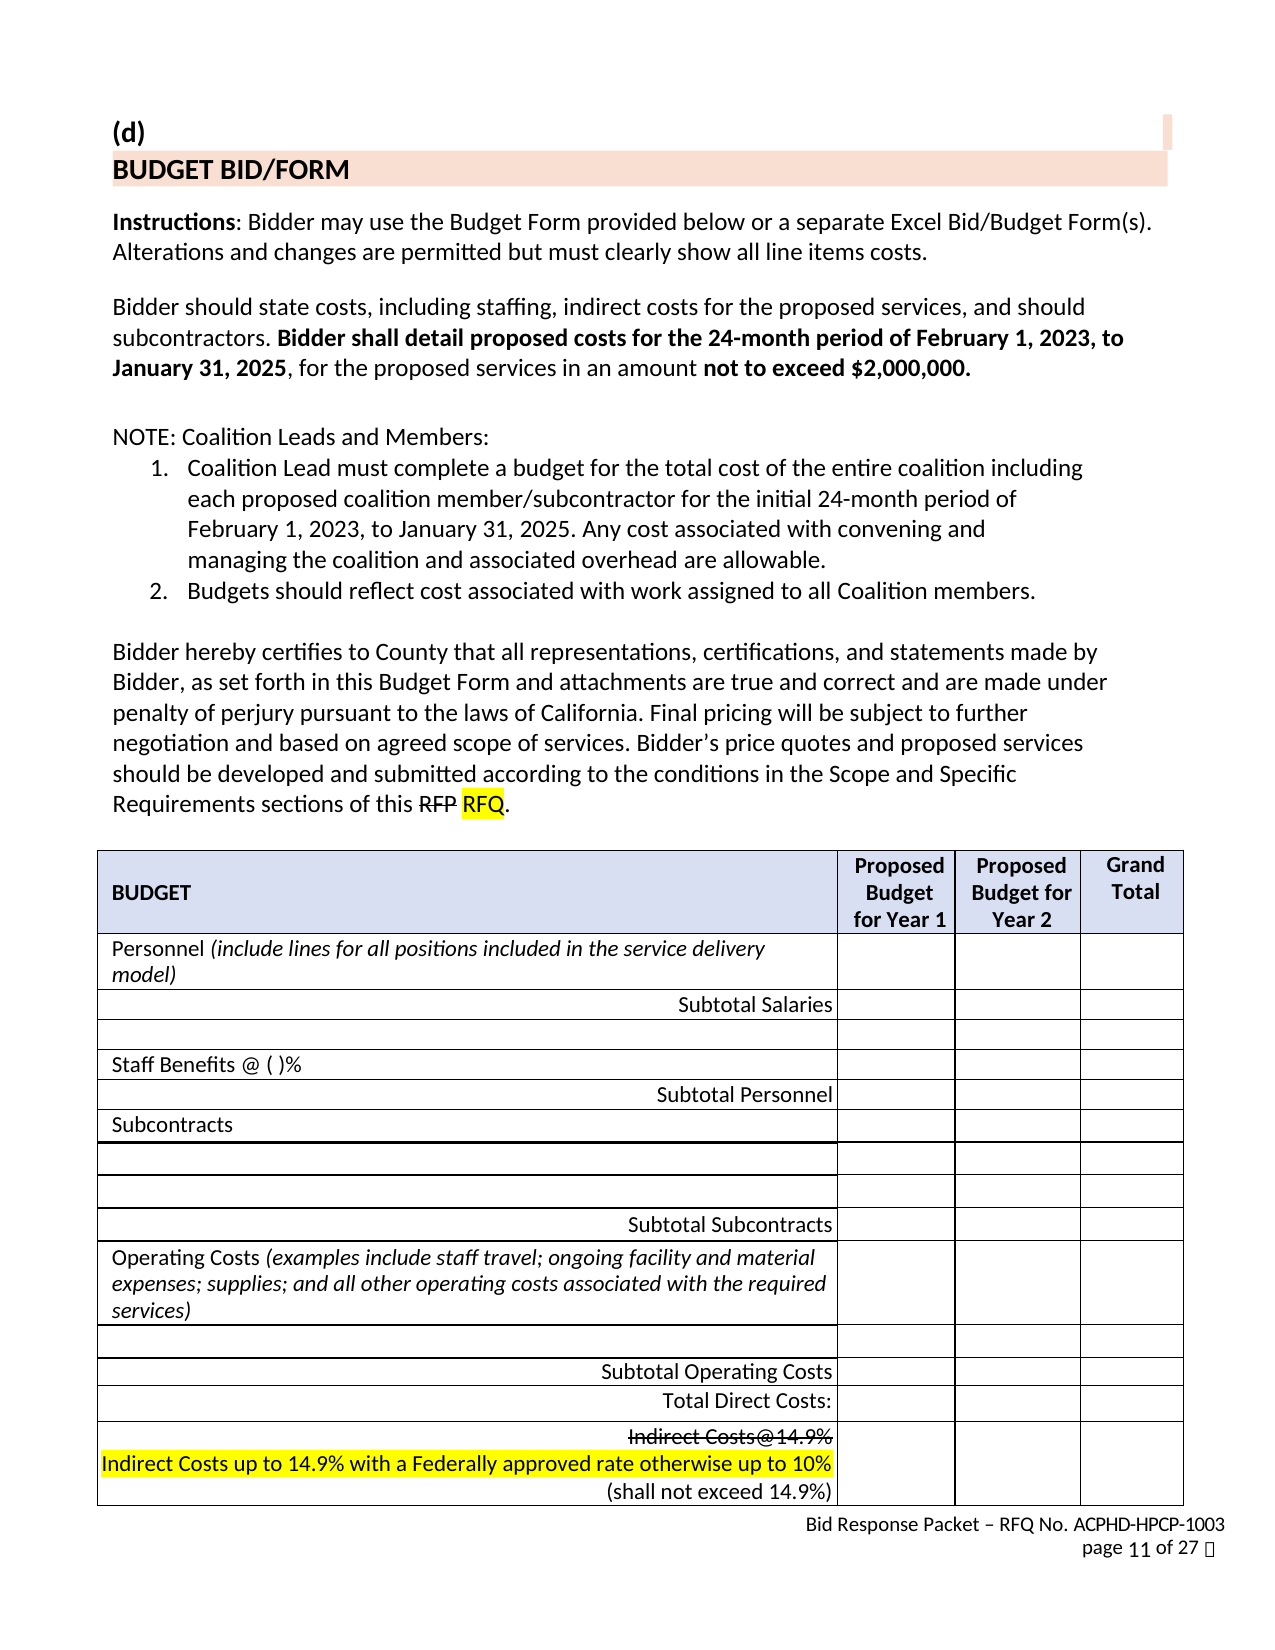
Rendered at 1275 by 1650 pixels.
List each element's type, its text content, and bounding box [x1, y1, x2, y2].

table_cell [956, 990, 1080, 1019]
table_cell Subtotal Personnel [98, 1080, 837, 1108]
table_cell [956, 1358, 1080, 1385]
table_cell Staff Benefits @ ( )% [98, 1050, 837, 1079]
table_cell [956, 1110, 1080, 1141]
table_cell [1081, 1208, 1183, 1240]
table_cell [838, 1143, 954, 1174]
table_cell [1081, 1358, 1183, 1385]
table_cell Subtotal Subcontracts [98, 1209, 837, 1240]
table_header Proposed Budget for Year 1 [838, 851, 954, 933]
table_cell Total Direct Costs: [98, 1386, 837, 1421]
table_cell [956, 1325, 1080, 1357]
table_cell Subcontracts [98, 1110, 837, 1141]
text NOTE: Coalition Leads and Members: [112, 422, 1250, 452]
table_cell [838, 1080, 954, 1108]
table_cell Personnel (include lines for all positions included in the service delivery model) [98, 934, 837, 989]
table_cell [838, 1358, 954, 1385]
table_cell [838, 1175, 954, 1207]
table_cell Subtotal Salaries [98, 990, 837, 1019]
text Bidder hereby certifies to County that all representations, certifications, and statements made by Bidder, as set forth in this Budget Form and attachments are true and correct and are made under penalty of perjury pursuant to the laws of California. Final pricing will be subject to further negotiation and based on agreed scope of services. Bidder’s price quotes and proposed services should be developed and submitted according to the conditions in the Scope and Specific Requirements sections of this RFP RFQ. [112, 636, 1111, 819]
text Instructions: Bidder may use the Budget Form provided below or a separate Excel Bid/Budget Form(s). Alterations and changes are permitted but must clearly show all line items costs. [112, 206, 1156, 267]
list Budgets should reflect cost associated with work assigned to all Coalition members. [149, 575, 1250, 606]
table_cell [956, 1422, 1080, 1505]
table_cell [956, 1241, 1080, 1324]
table_cell [956, 1050, 1080, 1079]
table_cell [1081, 1386, 1183, 1421]
table_cell [838, 1422, 954, 1505]
table_cell [956, 1175, 1080, 1207]
table_cell [838, 934, 954, 989]
table_cell [1081, 1241, 1183, 1324]
list Coalition Lead must complete a budget for the total cost of the entire coalition including each proposed coalition member/subcontractor for the initial 24-month period of February 1, 2023, to January 31, 2025. Any cost associated with convening and managing the coalition and associated overhead are allowable. [150, 453, 1085, 575]
table_cell [1081, 990, 1183, 1019]
table_cell [98, 1020, 837, 1049]
table_cell [1081, 1175, 1183, 1207]
table_header Proposed Budget for Year 2 [956, 851, 1080, 933]
table_cell [1081, 1325, 1183, 1357]
table_cell [98, 1176, 837, 1207]
table_cell [98, 1326, 837, 1357]
table_cell [1081, 1110, 1183, 1141]
table_cell Subtotal Operating Costs [98, 1359, 837, 1385]
table_cell [1081, 1020, 1183, 1049]
table_cell [956, 1386, 1080, 1421]
table_cell [956, 1020, 1080, 1049]
table_cell [956, 1208, 1080, 1240]
table_cell [838, 1110, 954, 1141]
table_cell Indirect Costs@14.9% Indirect Costs up to 14.9% with a Federally approved rate otherwise up to 10% (shall not exceed 14.9%) [98, 1422, 837, 1505]
table_cell [838, 1208, 954, 1240]
table_cell [1081, 1422, 1183, 1505]
table_cell [956, 934, 1080, 989]
table_cell [1081, 934, 1183, 989]
table_cell [838, 1020, 954, 1049]
table_cell [838, 1386, 954, 1421]
table_cell [838, 1241, 954, 1324]
table_cell [956, 1080, 1080, 1108]
table_cell [1081, 1143, 1183, 1174]
table_header BUDGET [98, 851, 837, 933]
table_cell Operating Costs (examples include staff travel; ongoing facility and material expenses; supplies; and all other operating costs associated with the required services) [98, 1242, 837, 1324]
table_cell [1081, 1080, 1183, 1108]
text Bidder should state costs, including staffing, indirect costs for the proposed services, and should subcontractors. Bidder shall detail proposed costs for the 24-month period of February 1, 2023, to January 31, 2025, for the proposed services in an amount not to exceed $2,000,000. [112, 292, 1127, 383]
table_header Grand Total [1081, 851, 1183, 933]
table_cell [838, 1050, 954, 1079]
table_cell [98, 1144, 837, 1174]
table_cell [838, 1325, 954, 1357]
table_cell [956, 1143, 1080, 1174]
table_cell [1081, 1050, 1183, 1079]
table_cell [838, 990, 954, 1019]
